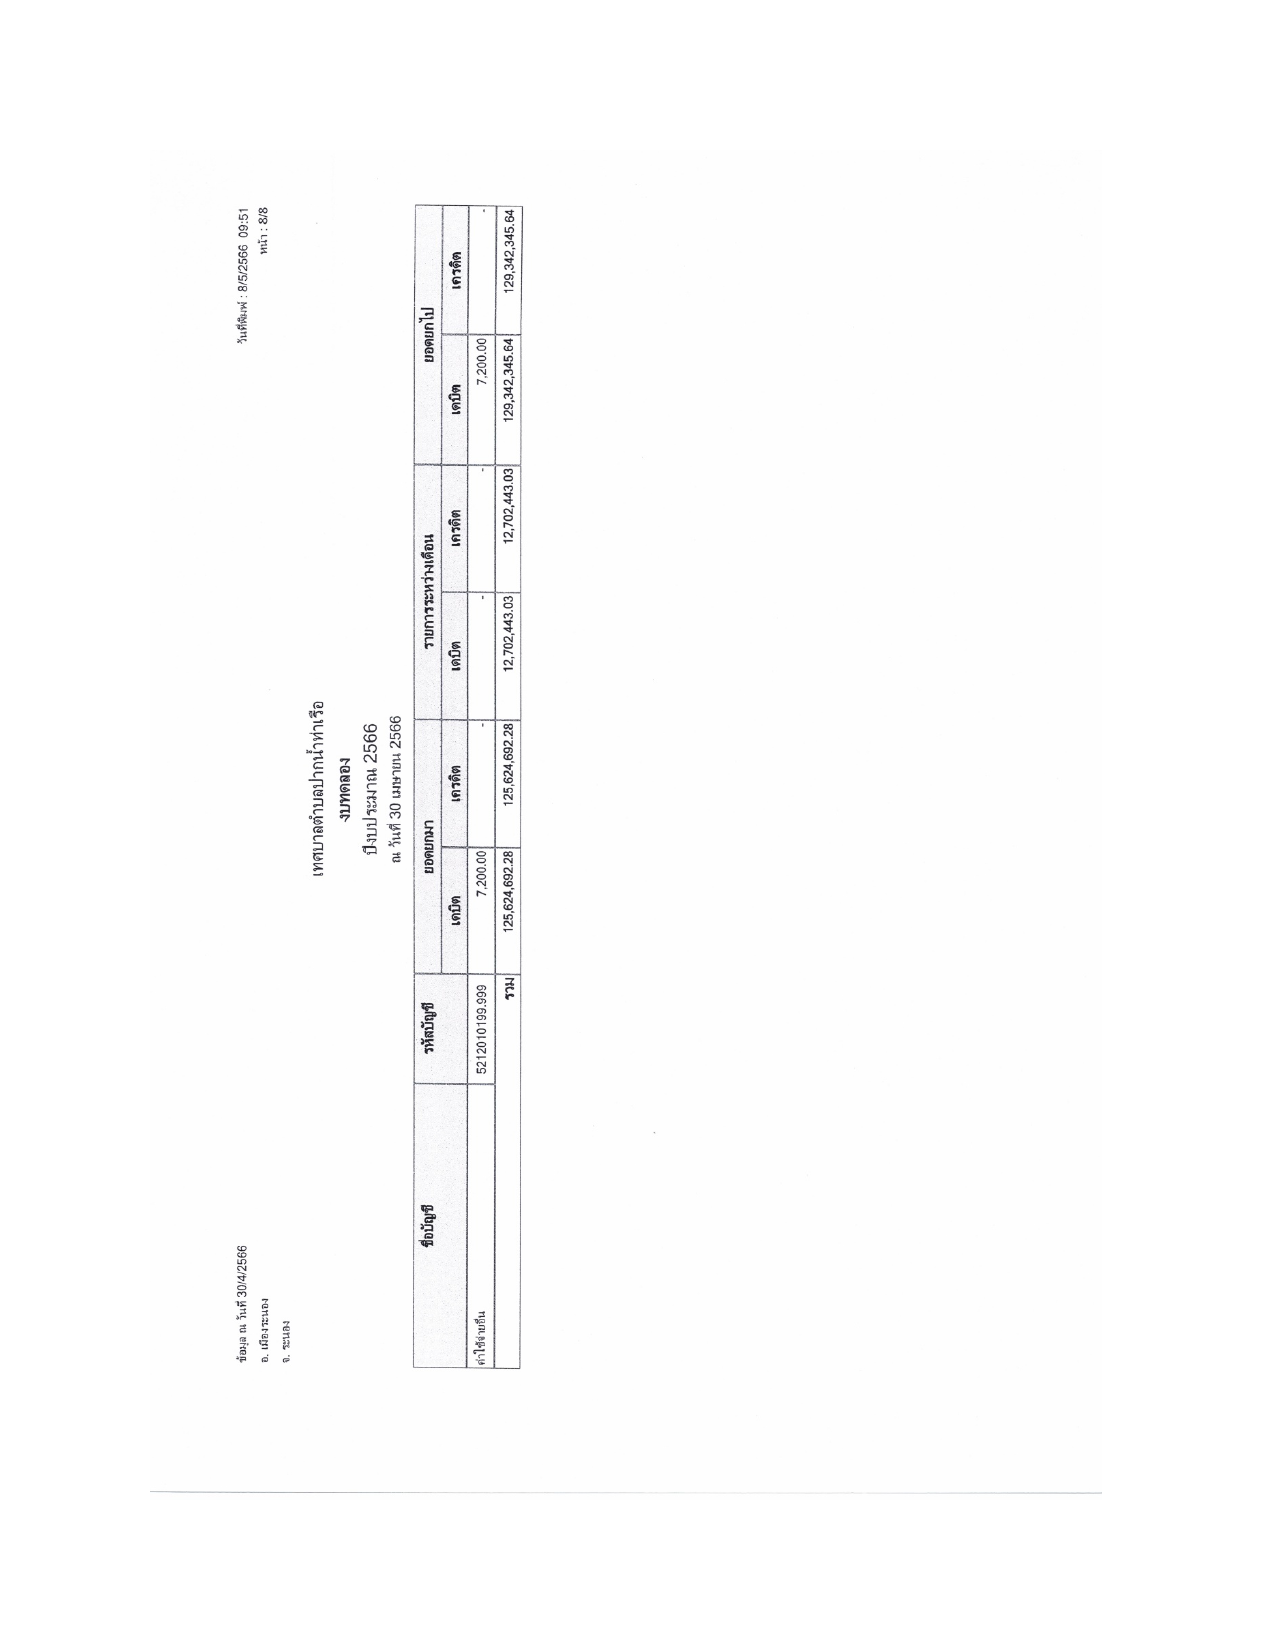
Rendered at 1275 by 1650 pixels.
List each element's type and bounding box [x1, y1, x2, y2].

picture [150, 150, 1102, 1500]
